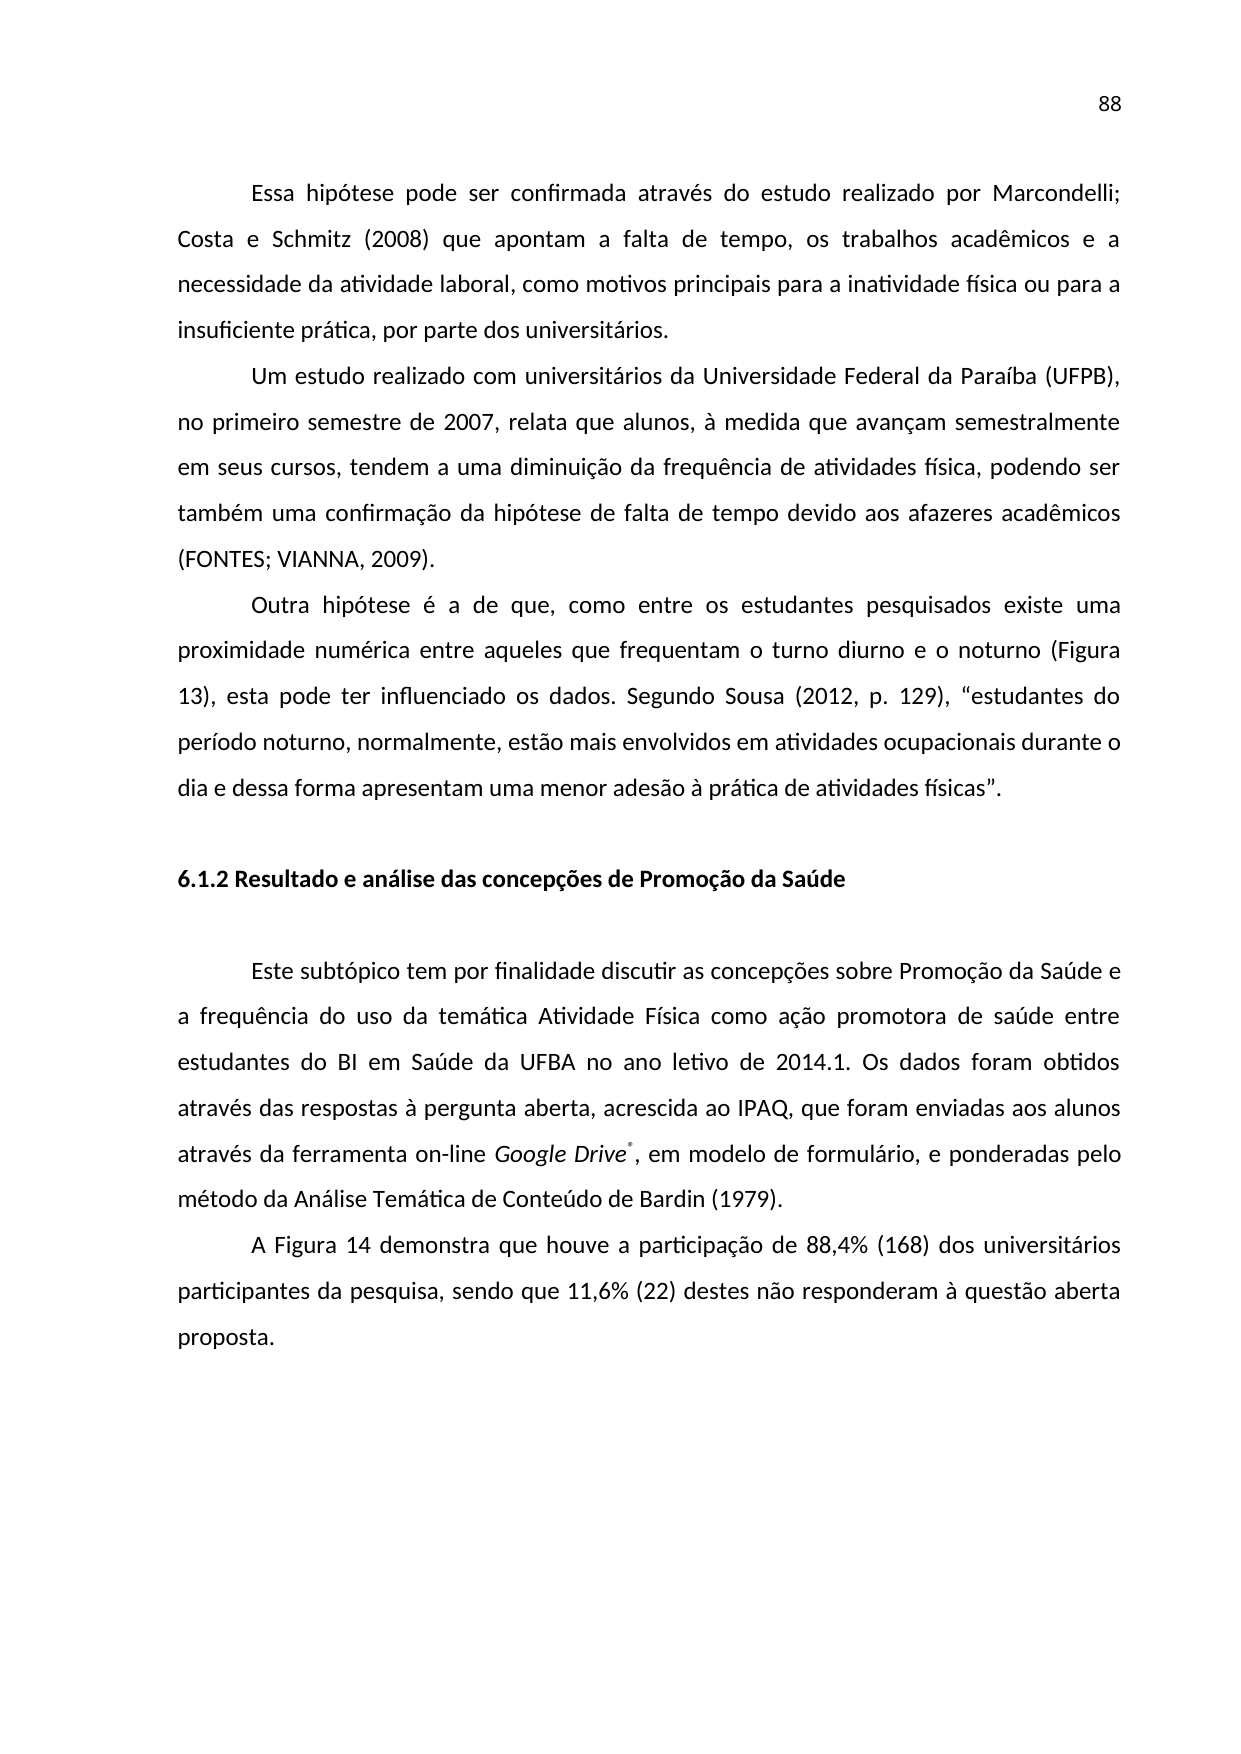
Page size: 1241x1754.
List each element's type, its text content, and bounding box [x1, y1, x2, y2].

text Essa hipótese pode ser confirmada através do estudo realizado por Marcondelli; Costa e Schmitz (2008) que apontam a falta de tempo, os trabalhos acadêmicos e a necessidade da atividade laboral, como motivos principais para a inatividade física ou para a insuficiente prática, por parte dos universitários. [177, 177, 1122, 345]
text Um estudo realizado com universitários da Universidade Federal da Paraíba (UFPB), no primeiro semestre de 2007, relata que alunos, à medida que avançam semestralmente em seus cursos, tendem a uma diminuição da frequência de atividades física, podendo ser também uma confirmação da hipótese de falta de tempo devido aos afazeres acadêmicos (FONTES; VIANNA, 2009). [177, 360, 1122, 573]
subtitle 6.1.2 Resultado e análise das concepções de Promoção da Saúde [177, 863, 1122, 894]
text Outra hipótese é a de que, como entre os estudantes pesquisados existe uma proximidade numérica entre aqueles que frequentam o turno diurno e o noturno (Figura 13), esta pode ter influenciado os dados. Segundo Sousa (2012, p. 129), “estudantes do período noturno, normalmente, estão mais envolvidos em atividades ocupacionais durante o dia e dessa forma apresentam uma menor adesão à prática de atividades físicas”. [177, 589, 1122, 802]
text Este subtópico tem por finalidade discutir as concepções sobre Promoção da Saúde e a frequência do uso da temática Atividade Física como ação promotora de saúde entre estudantes do BI em Saúde da UFBA no ano letivo de 2014.1. Os dados foram obtidos através das respostas à pergunta aberta, acrescida ao IPAQ, que foram enviadas aos alunos através da ferramenta on-line Google Drive®, em modelo de formulário, e ponderadas pelo método da Análise Temática de Conteúdo de Bardin (1979). [177, 955, 1122, 1214]
text A Figura 14 demonstra que houve a participação de 88,4% (168) dos universitários participantes da pesquisa, sendo que 11,6% (22) destes não responderam à questão aberta proposta. [177, 1229, 1122, 1351]
